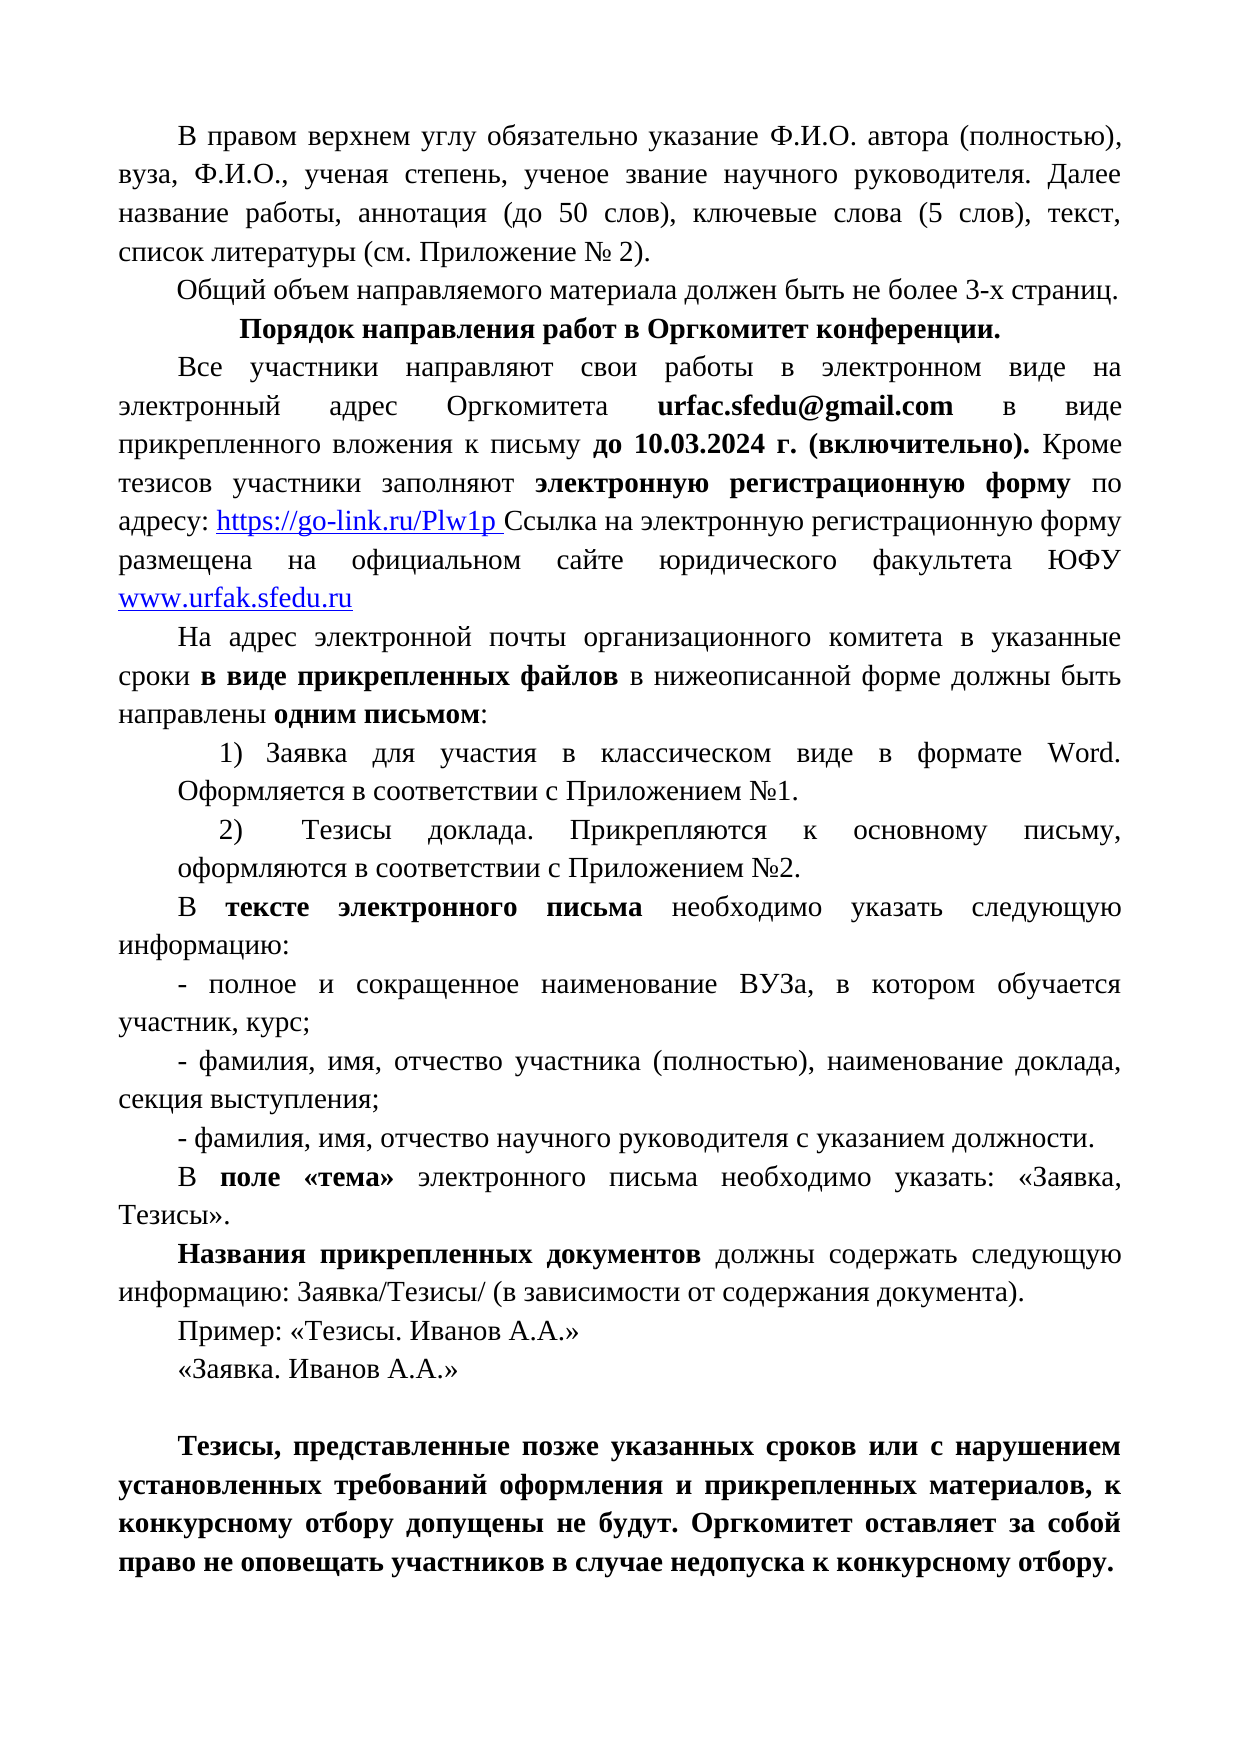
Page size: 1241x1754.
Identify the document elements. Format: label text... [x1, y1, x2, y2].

text - фамилия, имя, отчество участника (полностью), наименование доклада, секция выступления; [118, 1043, 1122, 1115]
list Заявка для участия в классическом виде в формате Word. Оформляется в соответствии с Приложением №1. [177, 735, 1122, 807]
text В правом верхнем углу обязательно указание Ф.И.О. автора (полностью), вуза, Ф.И.О., ученая степень, ученое звание научного руководителя. Далее название работы, аннотация (до 50 слов), ключевые слова (5 слов), текст, список литературы (см. Приложение № 2). [118, 118, 1122, 267]
text Все участники направляют свои работы в электронном виде на электронный адрес Оргкомитета urfac.sfedu@gmail.com в виде прикрепленного вложения к письму до 10.03.2024 г. (включительно). Кроме тезисов участники заполняют электронную регистрационную форму по адресу: https://go-link.ru/Plw1p Ссылка на электронную регистрационную форму размещена на официальном сайте юридического факультета ЮФУ www.urfak.sfedu.ru [118, 349, 1122, 614]
text Названия прикрепленных документов должны содержать следующую информацию: Заявка/Тезисы/ (в зависимости от содержания документа). [118, 1236, 1122, 1308]
text Общий объем направляемого материала должен быть не более 3-х страниц. [118, 272, 1122, 306]
text В тексте электронного письма необходимо указать следующую информацию: [118, 889, 1122, 961]
text «Заявка. Иванов А.А.» [118, 1351, 1122, 1385]
text Порядок направления работ в Оргкомитет конференции. [118, 311, 1122, 344]
text В поле «тема» электронного письма необходимо указать: «Заявка, Тезисы». [118, 1159, 1122, 1231]
list Тезисы доклада. Прикрепляются к основному письму, оформляются в соответствии с Приложением №2. [177, 812, 1122, 884]
text На адрес электронной почты организационного комитета в указанные сроки в виде прикрепленных файлов в нижеописанной форме должны быть направлены одним письмом: [118, 619, 1122, 730]
text Пример: «Тезисы. Иванов А.А.» [118, 1313, 1122, 1346]
text - полное и сокращенное наименование ВУЗа, в котором обучается участник, курс; [118, 966, 1122, 1038]
text Тезисы, представленные позже указанных сроков или с нарушением установленных требований оформления и прикрепленных материалов, к конкурсному отбору допущены не будут. Оргкомитет оставляет за собой право не оповещать участников в случае недопуска к конкурсному отбору. [118, 1428, 1122, 1578]
text - фамилия, имя, отчество научного руководителя с указанием должности. [118, 1120, 1122, 1154]
